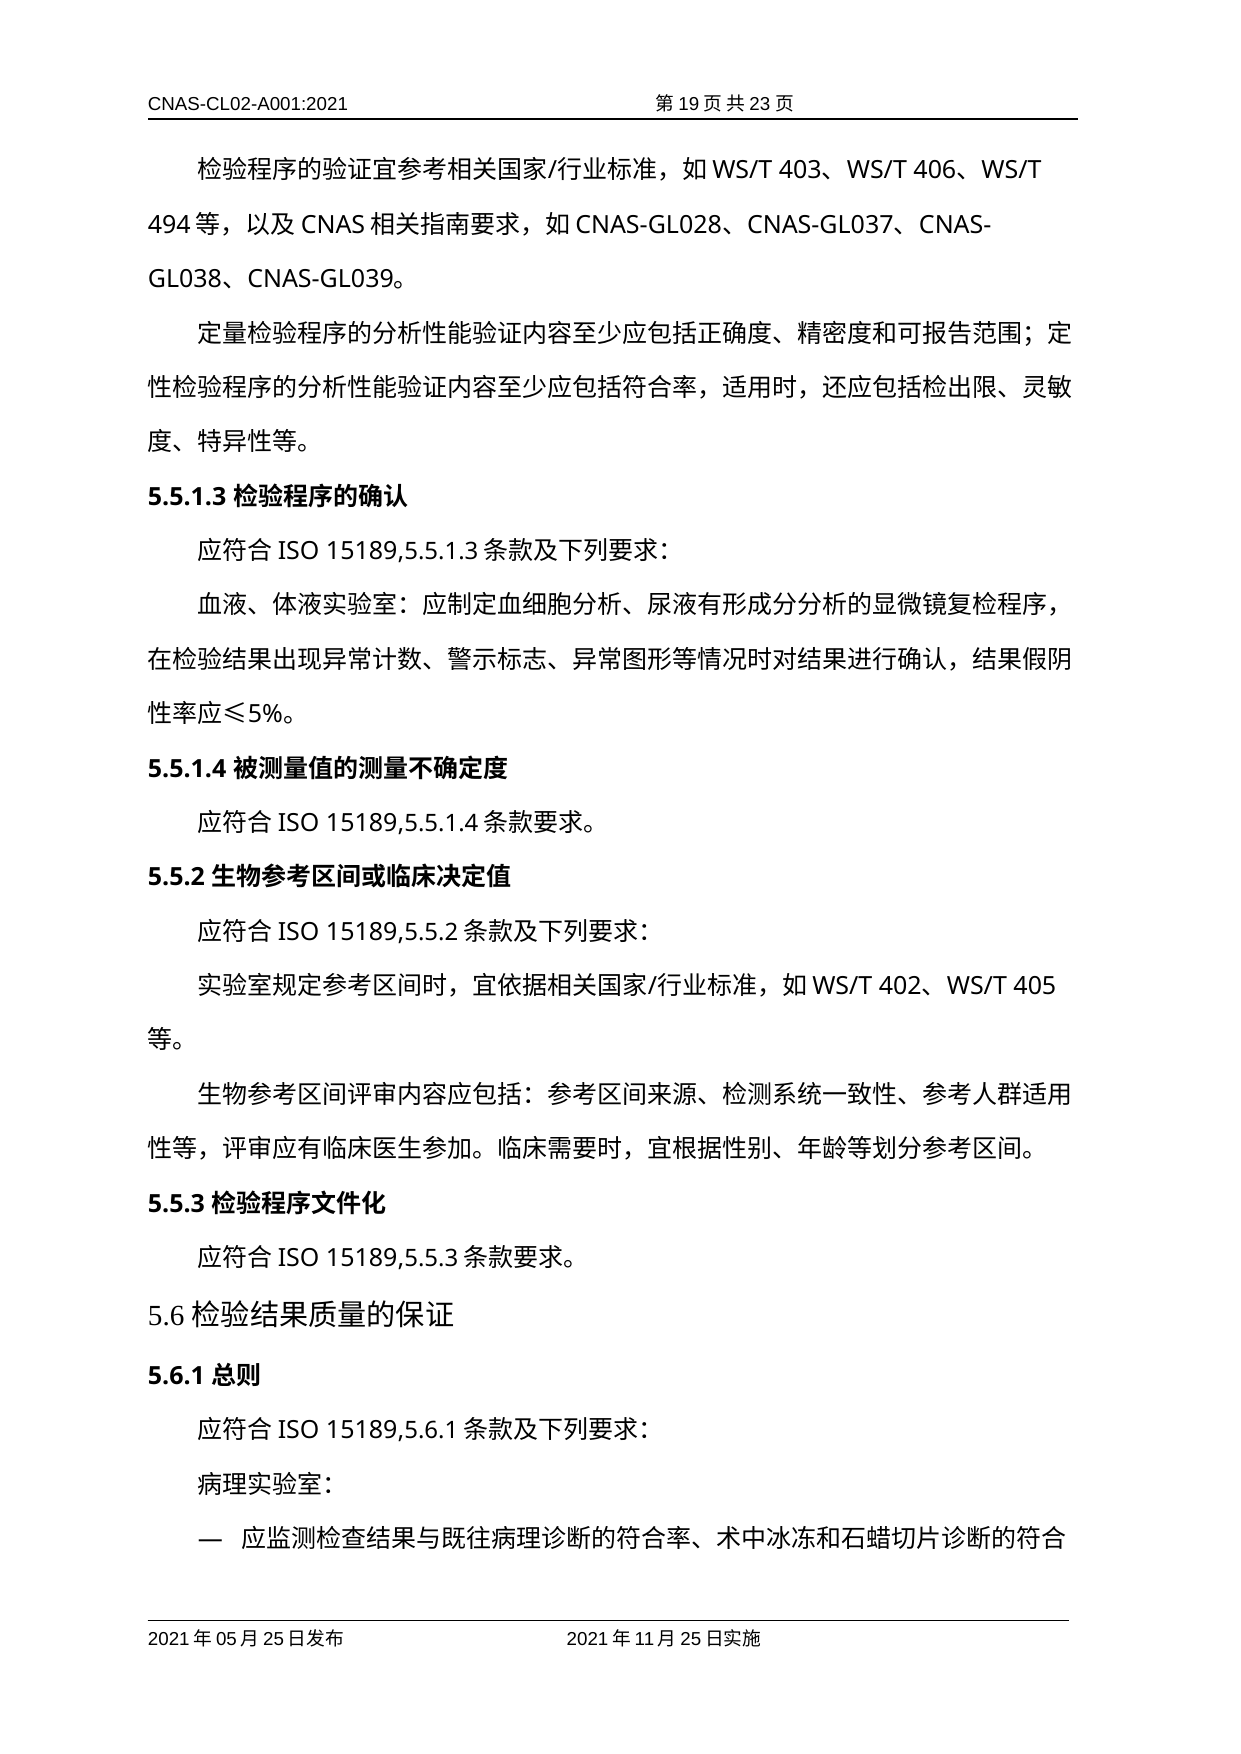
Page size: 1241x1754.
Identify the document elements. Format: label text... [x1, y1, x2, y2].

text 应符合ISO 15189,5.5.1.4条款要求。 [148, 802, 1078, 839]
text 实验室规定参考区间时，宜依据相关国家/行业标准，如WS/T 402、WS/T 405等。 [148, 966, 1078, 1056]
text 检验程序的验证宜参考相关国家/行业标准，如WS/T 403、WS/T 406、WS/T 494等，以及CNAS相关指南要求，如CNAS-GL028、CNAS-GL037、CNAS-GL038、CNAS-GL039。 [148, 150, 1078, 295]
text 应符合ISO 15189,5.5.1.3条款及下列要求： [148, 531, 1078, 567]
text 应符合ISO 15189,5.6.1条款及下列要求： [148, 1410, 1078, 1446]
text 应符合ISO 15189,5.5.3条款要求。 [148, 1237, 1078, 1274]
text 定量检验程序的分析性能验证内容至少应包括正确度、精密度和可报告范围；定性检验程序的分析性能验证内容至少应包括符合率，适用时，还应包括检出限、灵敏度、特异性等。 [148, 313, 1078, 458]
text 5.5.1.4 被测量值的测量不确定度 [148, 748, 1078, 784]
text 生物参考区间评审内容应包括：参考区间来源、检测系统一致性、参考人群适用性等，评审应有临床医生参加。临床需要时，宜根据性别、年龄等划分参考区间。 [148, 1074, 1078, 1165]
text 病理实验室： [148, 1464, 1078, 1500]
text .3 检验程序的确认 [148, 476, 1078, 512]
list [198, 1518, 1078, 1555]
text 生物参考区间或临床决定值 [148, 857, 1078, 893]
text 应符合ISO 15189,5.5.2条款及下列要求： [148, 911, 1078, 947]
text 总则 [148, 1355, 1078, 1392]
text 血液、体液实验室：应制定血细胞分析、尿液有形成分分析的显微镜复检程序，在检验结果出现异常计数、警示标志、异常图形等情况时对结果进行确认，结果假阴性率应≤5%。 [148, 585, 1078, 730]
text 5.5.3 检验程序文件化 [148, 1183, 1078, 1219]
subtitle 5.6 检验结果质量的保证 [148, 1292, 1078, 1334]
